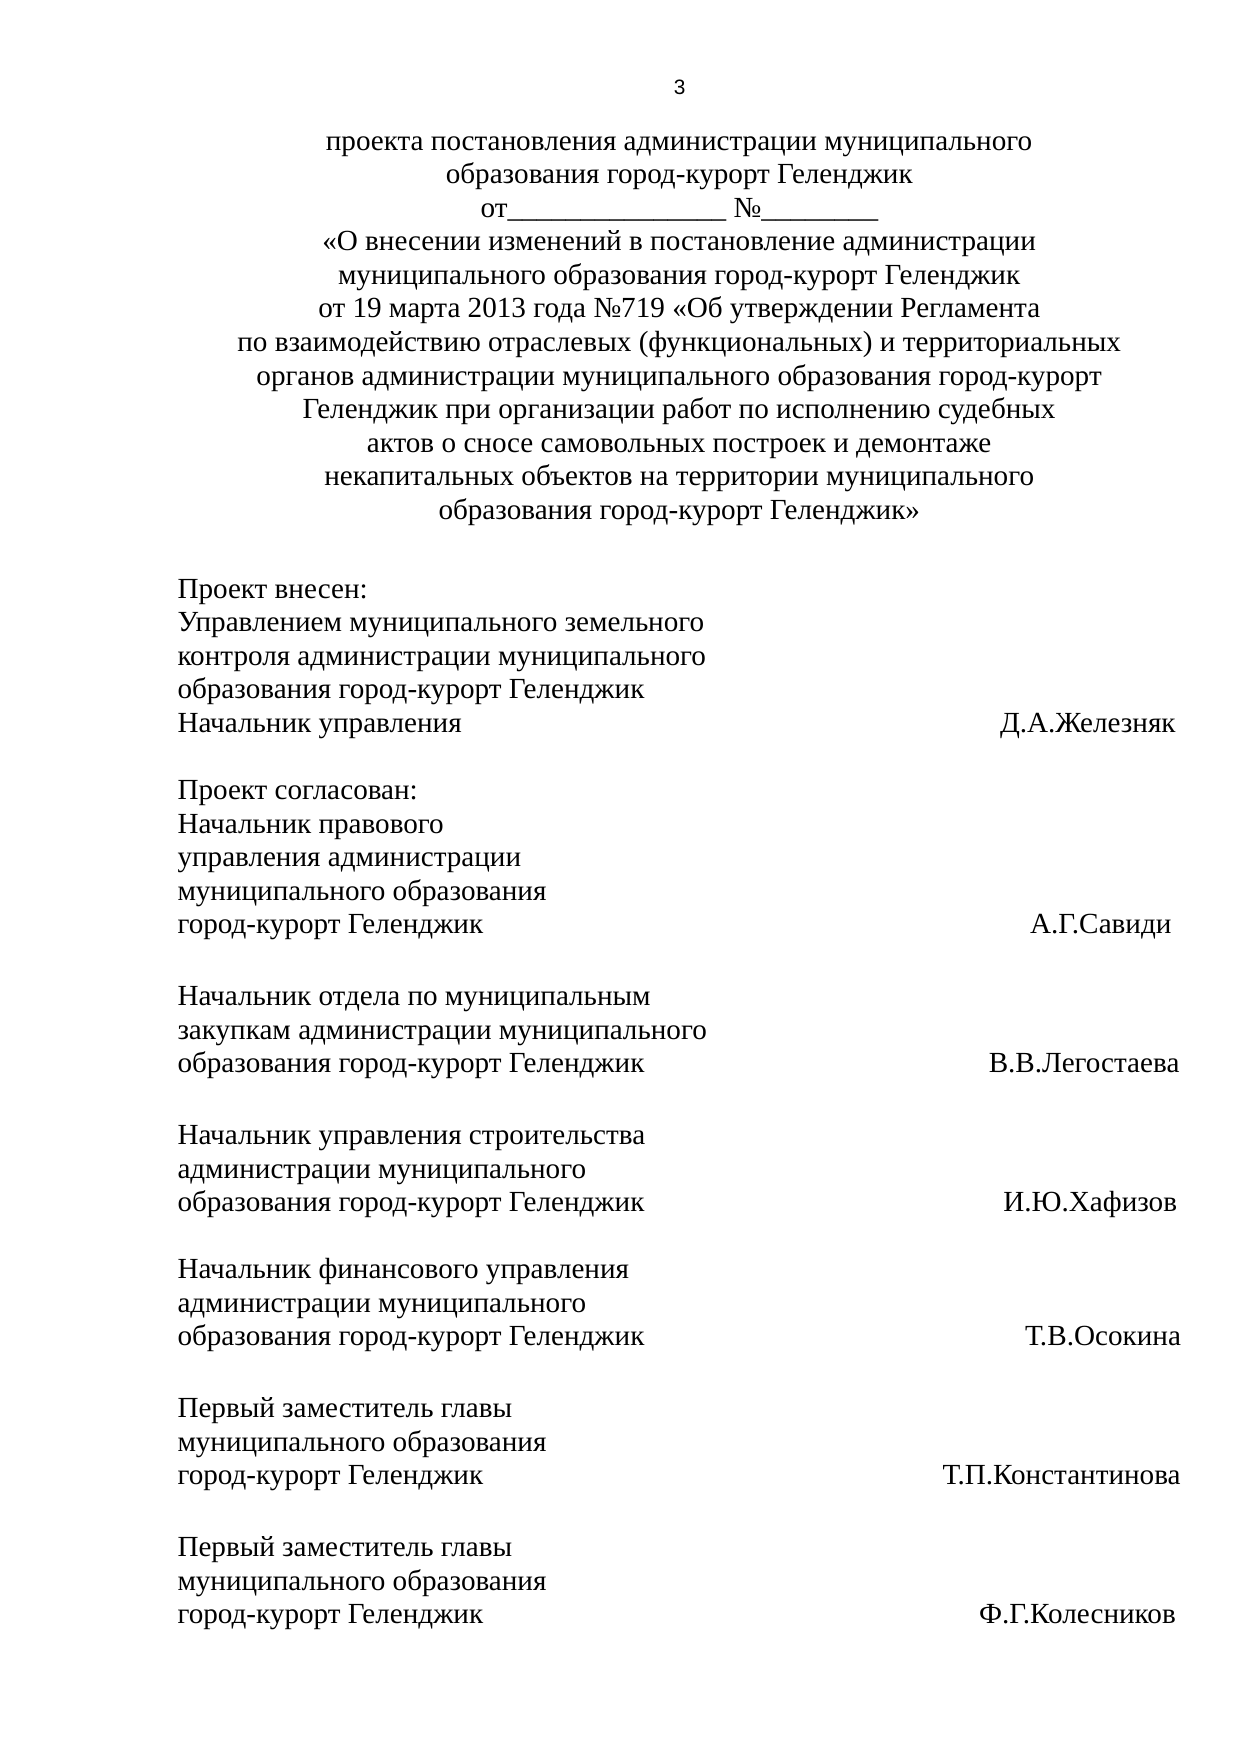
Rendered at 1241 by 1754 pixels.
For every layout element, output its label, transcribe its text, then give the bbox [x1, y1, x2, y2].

text Проект внесен: [177, 571, 1181, 604]
text Геленджик при организации работ по исполнению судебных [177, 391, 1181, 425]
text Начальник отдела по муниципальным [177, 978, 1181, 1012]
text Начальник управления строительства [177, 1117, 1181, 1151]
text образования город-курорт Геленджик Т.В.Осокина [177, 1318, 1181, 1352]
text муниципального образования город-курорт Геленджик [177, 257, 1181, 291]
text контроля администрации муниципального [177, 638, 1181, 672]
text по взаимодействию отраслевых (функциональных) и территориальных [177, 324, 1181, 358]
text муниципального образования [177, 873, 1181, 906]
text образования город-курорт Геленджик [177, 672, 1181, 705]
text Начальник финансового управления [177, 1251, 1181, 1285]
text город-курорт Геленджик А.Г.Савиди [177, 906, 1181, 940]
text образования город-курорт Геленджик И.Ю.Хафизов [177, 1184, 1181, 1218]
text управления администрации [177, 839, 1181, 873]
text образования город-курорт Геленджик» [177, 492, 1181, 525]
text город-курорт Геленджик Т.П.Константинова [177, 1457, 1181, 1491]
text город-курорт Геленджик Ф.Г.Колесников [177, 1596, 1181, 1630]
text от_______________ №________ [177, 190, 1181, 223]
text некапитальных объектов на территории муниципального [177, 458, 1181, 492]
text от 19 марта 2013 года №719 «Об утверждении Регламента [177, 291, 1181, 324]
text Первый заместитель главы [177, 1390, 1181, 1424]
text проекта постановления администрации муниципального [177, 123, 1181, 156]
text актов о сносе самовольных построек и демонтаже [177, 425, 1181, 458]
text муниципального образования [177, 1563, 1181, 1596]
text закупкам администрации муниципального [177, 1012, 1181, 1045]
text муниципального образования [177, 1424, 1181, 1457]
text Проект согласован: [177, 772, 1181, 806]
text образования город-курорт Геленджик [177, 156, 1181, 190]
text органов администрации муниципального образования город-курорт [177, 358, 1181, 391]
text Начальник управления Д.А.Железняк [177, 705, 1181, 739]
text администрации муниципального [177, 1151, 1181, 1184]
text Первый заместитель главы [177, 1529, 1181, 1563]
text Начальник правового [177, 806, 1181, 839]
text «О внесении изменений в постановление администрации [177, 223, 1181, 257]
text администрации муниципального [177, 1285, 1181, 1318]
text образования город-курорт Геленджик В.В.Легостаева [177, 1045, 1181, 1079]
text Управлением муниципального земельного [177, 604, 1181, 638]
